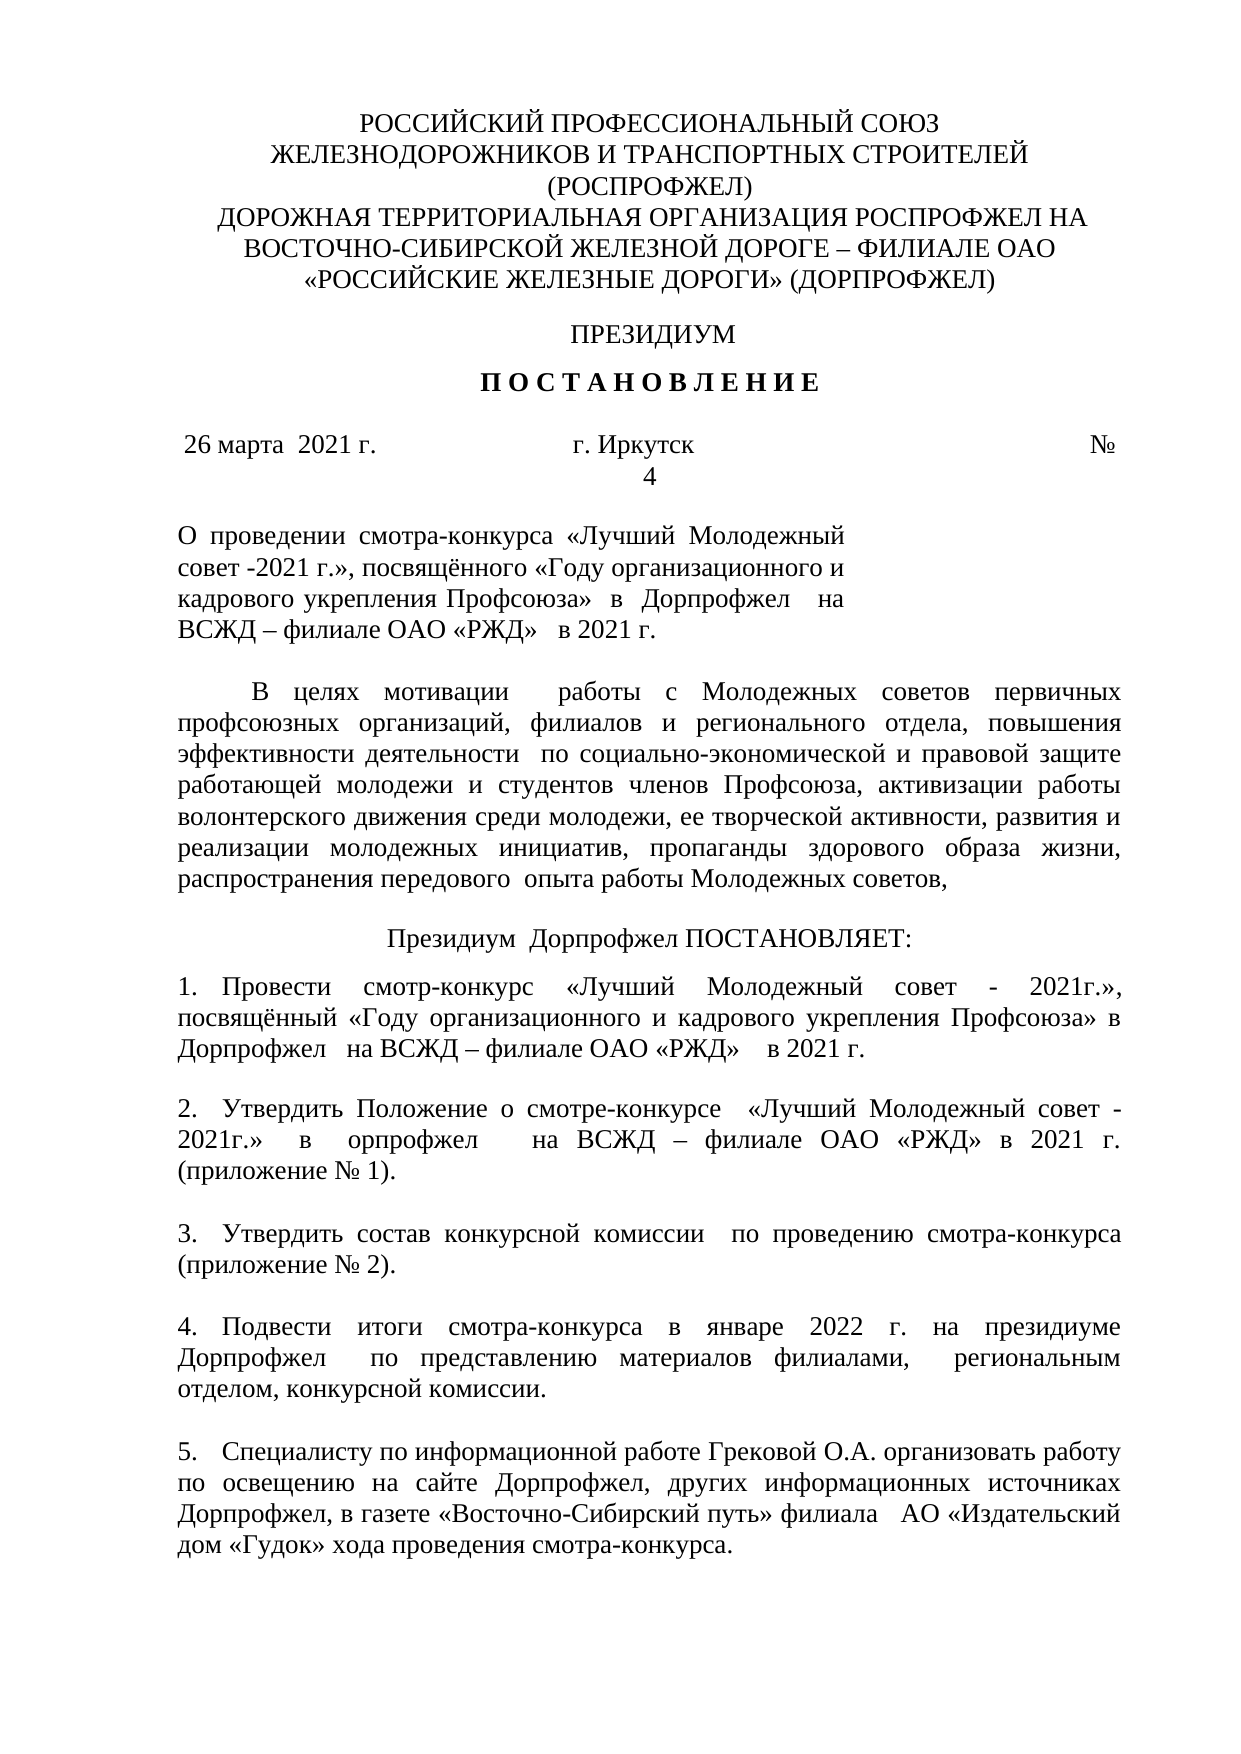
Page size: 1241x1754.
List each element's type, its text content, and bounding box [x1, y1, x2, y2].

table_header О проведении смотра-конкурса «Лучший Молодежный совет -2021 г.», посвящённого «Году организационного и кадрового укрепления Профсоюза» в Дорпрофжел на ВСЖД – филиале ОАО «РЖД» в 2021 г. [166, 520, 856, 644]
text ДОРОЖНАЯ ТЕРРИТОРИАЛЬНАЯ ОРГАНИЗАЦИЯ РОСПРОФЖЕЛ НА [177, 201, 1122, 232]
text (РОСПРОФЖЕЛ) [177, 169, 1122, 201]
list Провести смотр-конкурс «Лучший Молодежный совет - 2021г.», посвящённый «Году организационного и кадрового укрепления Профсоюза» в Дорпрофжел на ВСЖД – филиале ОАО «РЖД» в 2021 г. [177, 970, 1122, 1063]
text 26 марта 2021 г. г. Иркутск № 4 [177, 428, 1122, 491]
text ЖЕЛЕЗНОДОРОЖНИКОВ И ТРАНСПОРТНЫХ СТРОИТЕЛЕЙ [177, 138, 1122, 169]
list Утвердить состав конкурсной комиссии по проведению смотра-конкурса (приложение № 2). [177, 1217, 1122, 1279]
list Утвердить Положение о смотре-конкурсе «Лучший Молодежный совет - 2021г.» в орпрофжел на ВСЖД – филиале ОАО «РЖД» в 2021 г. (приложение № 1). [177, 1092, 1122, 1186]
text ВОСТОЧНО-СИБИРСКОЙ ЖЕЛЕЗНОЙ ДОРОГЕ – ФИЛИАЛЕ ОАО «РОССИЙСКИЕ ЖЕЛЕЗНЫЕ ДОРОГИ» (ДОРПРОФЖЕЛ) [177, 232, 1122, 294]
text ПРЕЗИДИУМ [177, 318, 1122, 349]
text Президиум Дорпрофжел ПОСТАНОВЛЯЕТ: [177, 922, 1122, 953]
list Подвести итоги смотра-конкурса в январе 2022 г. на президиуме Дорпрофжел по представлению материалов филиалами, региональным отделом, конкурсной комиссии. [177, 1310, 1122, 1403]
text П О С Т А Н О В Л Е Н И Е [177, 366, 1122, 397]
text В целях мотивации работы с Молодежных советов первичных профсоюзных организаций, филиалов и регионального отдела, повышения эффективности деятельности по социально-экономической и правовой защите работающей молодежи и студентов членов Профсоюза, активизации работы волонтерского движения среди молодежи, ее творческой активности, развития и реализации молодежных инициатив, пропаганды здорового образа жизни, распространения передового опыта работы Молодежных советов, [177, 675, 1122, 893]
list Специалисту по информационной работе Грековой О.А. организовать работу по освещению на сайте Дорпрофжел, других информационных источниках Дорпрофжел, в газете «Восточно-Сибирский путь» филиала АО «Издательский дом «Гудок» хода проведения смотра-конкурса. [177, 1435, 1122, 1559]
text РОССИЙСКИЙ ПРОФЕССИОНАЛЬНЫЙ СОЮЗ [177, 107, 1122, 138]
